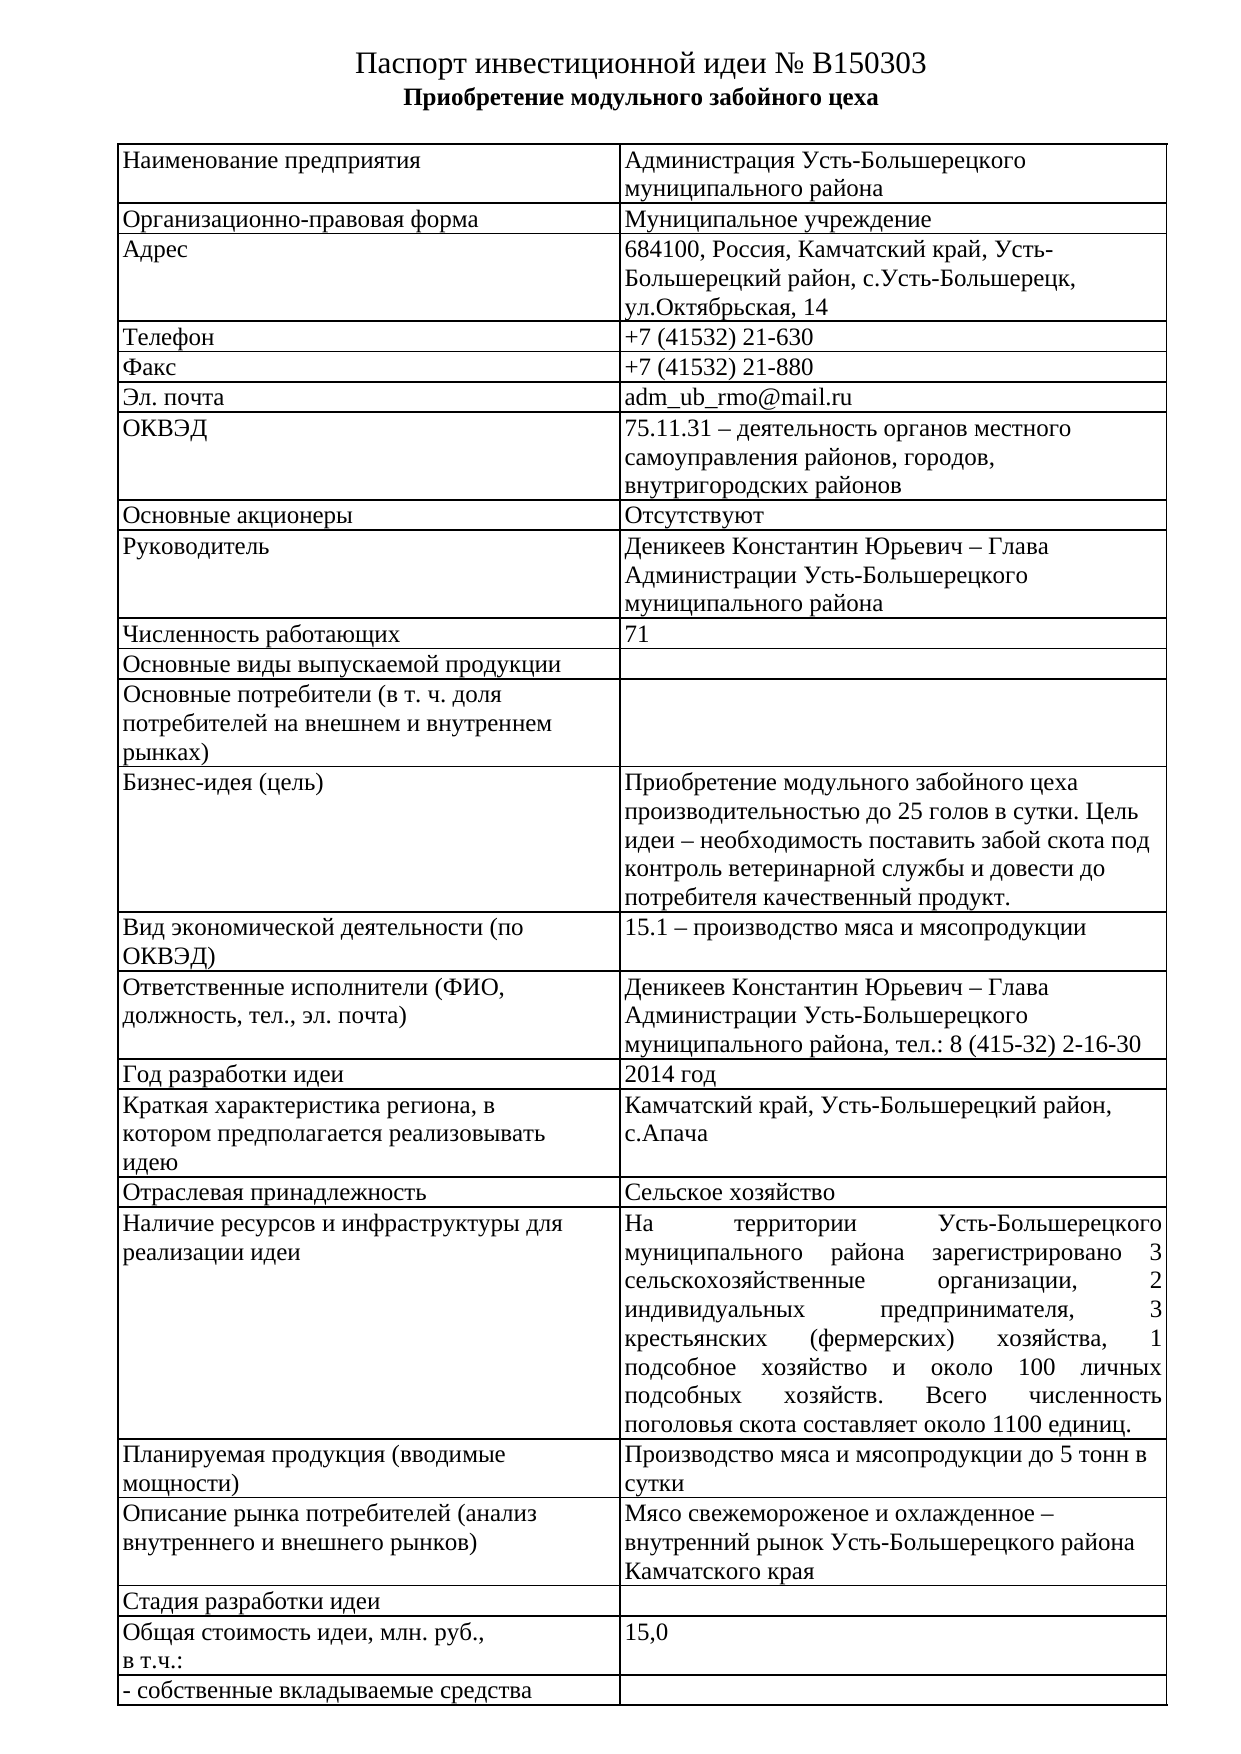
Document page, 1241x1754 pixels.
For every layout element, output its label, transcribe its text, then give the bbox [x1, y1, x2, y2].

table_header Наименование предприятия [119, 145, 619, 202]
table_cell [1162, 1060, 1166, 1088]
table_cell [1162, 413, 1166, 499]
text Паспорт инвестиционной идеи № В150303 [118, 44, 1164, 80]
table_cell 15.1 – производство мяса и мясопродукции [621, 913, 1166, 970]
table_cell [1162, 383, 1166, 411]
table_cell Руководитель [119, 531, 619, 617]
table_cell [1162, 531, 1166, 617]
table_cell 15,0 [621, 1617, 1166, 1674]
table_cell Наличие ресурсов и инфраструктуры для реализации идеи [119, 1208, 619, 1438]
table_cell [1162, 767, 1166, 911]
text Приобретение модульного забойного цеха [118, 82, 1164, 111]
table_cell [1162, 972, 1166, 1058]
table_cell Бизнес-идея (цель) [119, 767, 619, 911]
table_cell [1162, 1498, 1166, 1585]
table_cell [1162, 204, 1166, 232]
table_cell На территории Усть-Большерецкого муниципального района зарегистрировано 3 сельскохозяйственные организации, 2 индивидуальных предпринимателя, 3 крестьянских (фермерских) хозяйства, 1 подсобное хозяйство и около 100 личных подсобных хозяйств. Всего численность поголовья скота составляет около 1100 единиц. [621, 1208, 1166, 1438]
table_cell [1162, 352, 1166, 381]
table_cell [1162, 649, 1166, 678]
table_cell [1162, 1586, 1166, 1615]
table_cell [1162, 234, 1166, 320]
table_cell ОКВЭД [119, 413, 619, 499]
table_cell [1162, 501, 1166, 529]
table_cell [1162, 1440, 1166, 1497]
table_cell Камчатский край, Усть-Большерецкий район, с.Апача [621, 1090, 1166, 1176]
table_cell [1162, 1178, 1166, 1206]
table_cell [1162, 1676, 1166, 1704]
table_cell [621, 680, 1166, 766]
table_cell Описание рынка потребителей (анализ внутреннего и внешнего рынков) [119, 1498, 619, 1585]
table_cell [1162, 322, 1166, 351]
table_cell Адрес [119, 234, 619, 320]
table_cell Ответственные исполнители (ФИО, должность, тел., эл. почта) [119, 972, 619, 1058]
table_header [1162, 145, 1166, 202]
